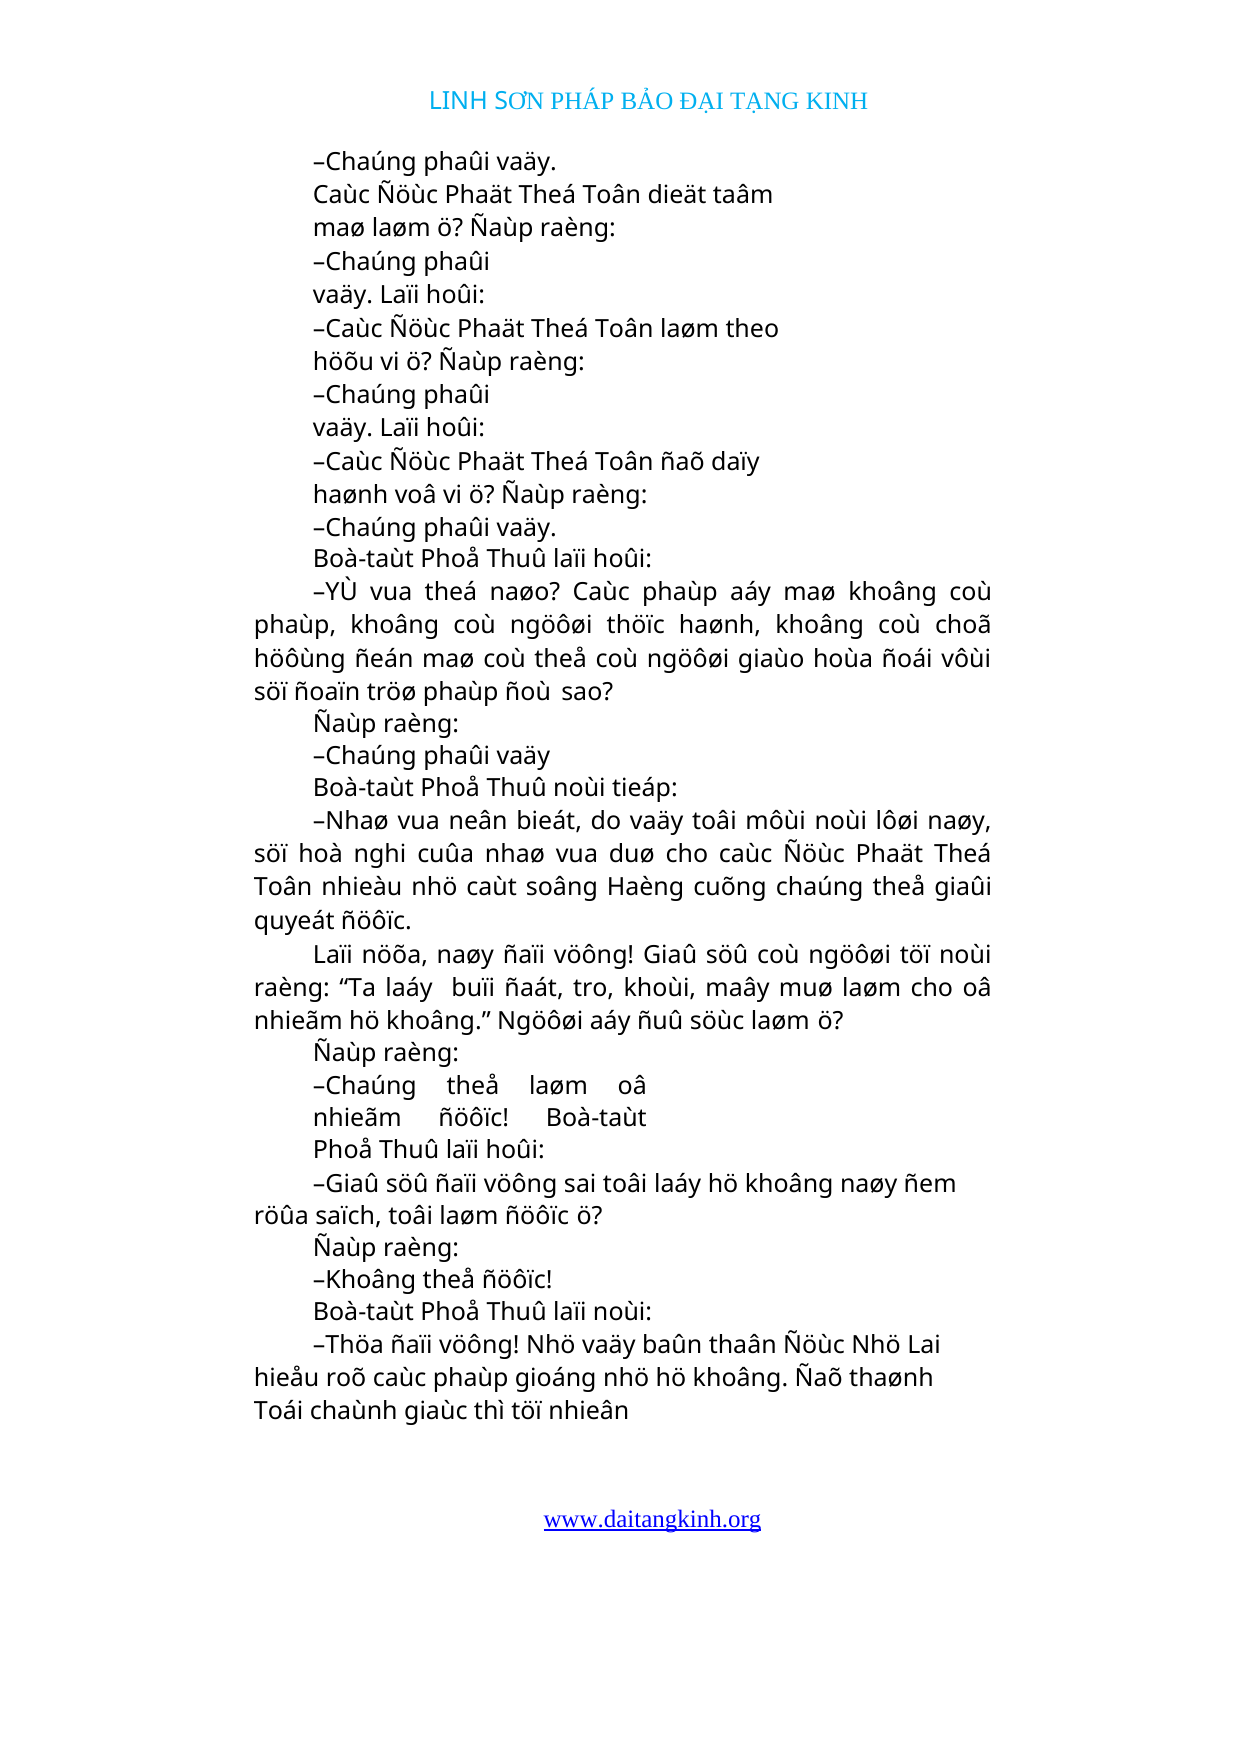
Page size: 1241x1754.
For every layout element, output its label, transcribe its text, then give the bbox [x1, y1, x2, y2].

text Laïi nöõa, naøy ñaïi vöông! Giaû söû coù ngöôøi töï noùi raèng: “Ta laáy buïi ñaát, tro, khoùi, maây muø laøm cho oâ nhieãm hö khoâng.” Ngöôøi aáy ñuû söùc laøm ö? [254, 937, 992, 1037]
text –Chaúng theå laøm oâ nhieãm ñöôïc! Boà-taùt Phoå Thuû laïi hoûi: [313, 1068, 647, 1166]
text Boà-taùt Phoå Thuû laïi noùi: [313, 1295, 1065, 1327]
text www.daitangkinh.org [343, 1504, 962, 1533]
text –Khoâng theå ñöôïc! [313, 1263, 1065, 1295]
text –Chaúng phaûi vaäy [313, 739, 1065, 771]
text –Nhaø vua neân bieát, do vaäy toâi môùi noùi lôøi naøy, söï hoà nghi cuûa nhaø vua duø cho caùc Ñöùc Phaät Theá Toân nhieàu nhö caùt soâng Haèng cuõng chaúng theå giaûi quyeát ñöôïc. [254, 803, 992, 937]
text Caùc Ñöùc Phaät Theá Toân dieät taâm maø laøm ö? Ñaùp raèng: [313, 177, 804, 244]
text –YÙ vua theá naøo? Caùc phaùp aáy maø khoâng coù phaùp, khoâng coù ngöôøi thöïc haønh, khoâng coù choã höôùng ñeán maø coù theå coù ngöôøi giaùo hoùa ñoái vôùi söï ñoaïn tröø phaùp ñoù sao? [254, 574, 992, 708]
text –Chaúng phaûi vaäy. [313, 145, 1065, 177]
text –Caùc Ñöùc Phaät Theá Toân ñaõ daïy haønh voâ vi ö? Ñaùp raèng: [313, 444, 804, 511]
text –Chaúng phaûi vaäy. [313, 511, 1065, 542]
text –Caùc Ñöùc Phaät Theá Toân laøm theo höõu vi ö? Ñaùp raèng: [313, 311, 804, 377]
text –Chaúng phaûi vaäy. Laïi hoûi: [313, 377, 527, 444]
text Ñaùp raèng: [313, 1037, 1065, 1068]
text Boà-taùt Phoå Thuû laïi hoûi: [313, 542, 1065, 574]
text –Giaû söû ñaïi vöông sai toâi laáy hö khoâng naøy ñem röûa saïch, toâi laøm ñöôïc ö? [254, 1166, 978, 1231]
text –Thöa ñaïi vöông! Nhö vaäy baûn thaân Ñöùc Nhö Lai hieåu roõ caùc phaùp gioáng nhö hö khoâng. Ñaõ thaønh Toái chaùnh giaùc thì töï nhieân [254, 1327, 978, 1427]
text Ñaùp raèng: [313, 1231, 1065, 1263]
text –Chaúng phaûi vaäy. Laïi hoûi: [313, 244, 527, 311]
text Ñaùp raèng: [313, 708, 1065, 739]
text Boà-taùt Phoå Thuû noùi tieáp: [313, 771, 1065, 803]
